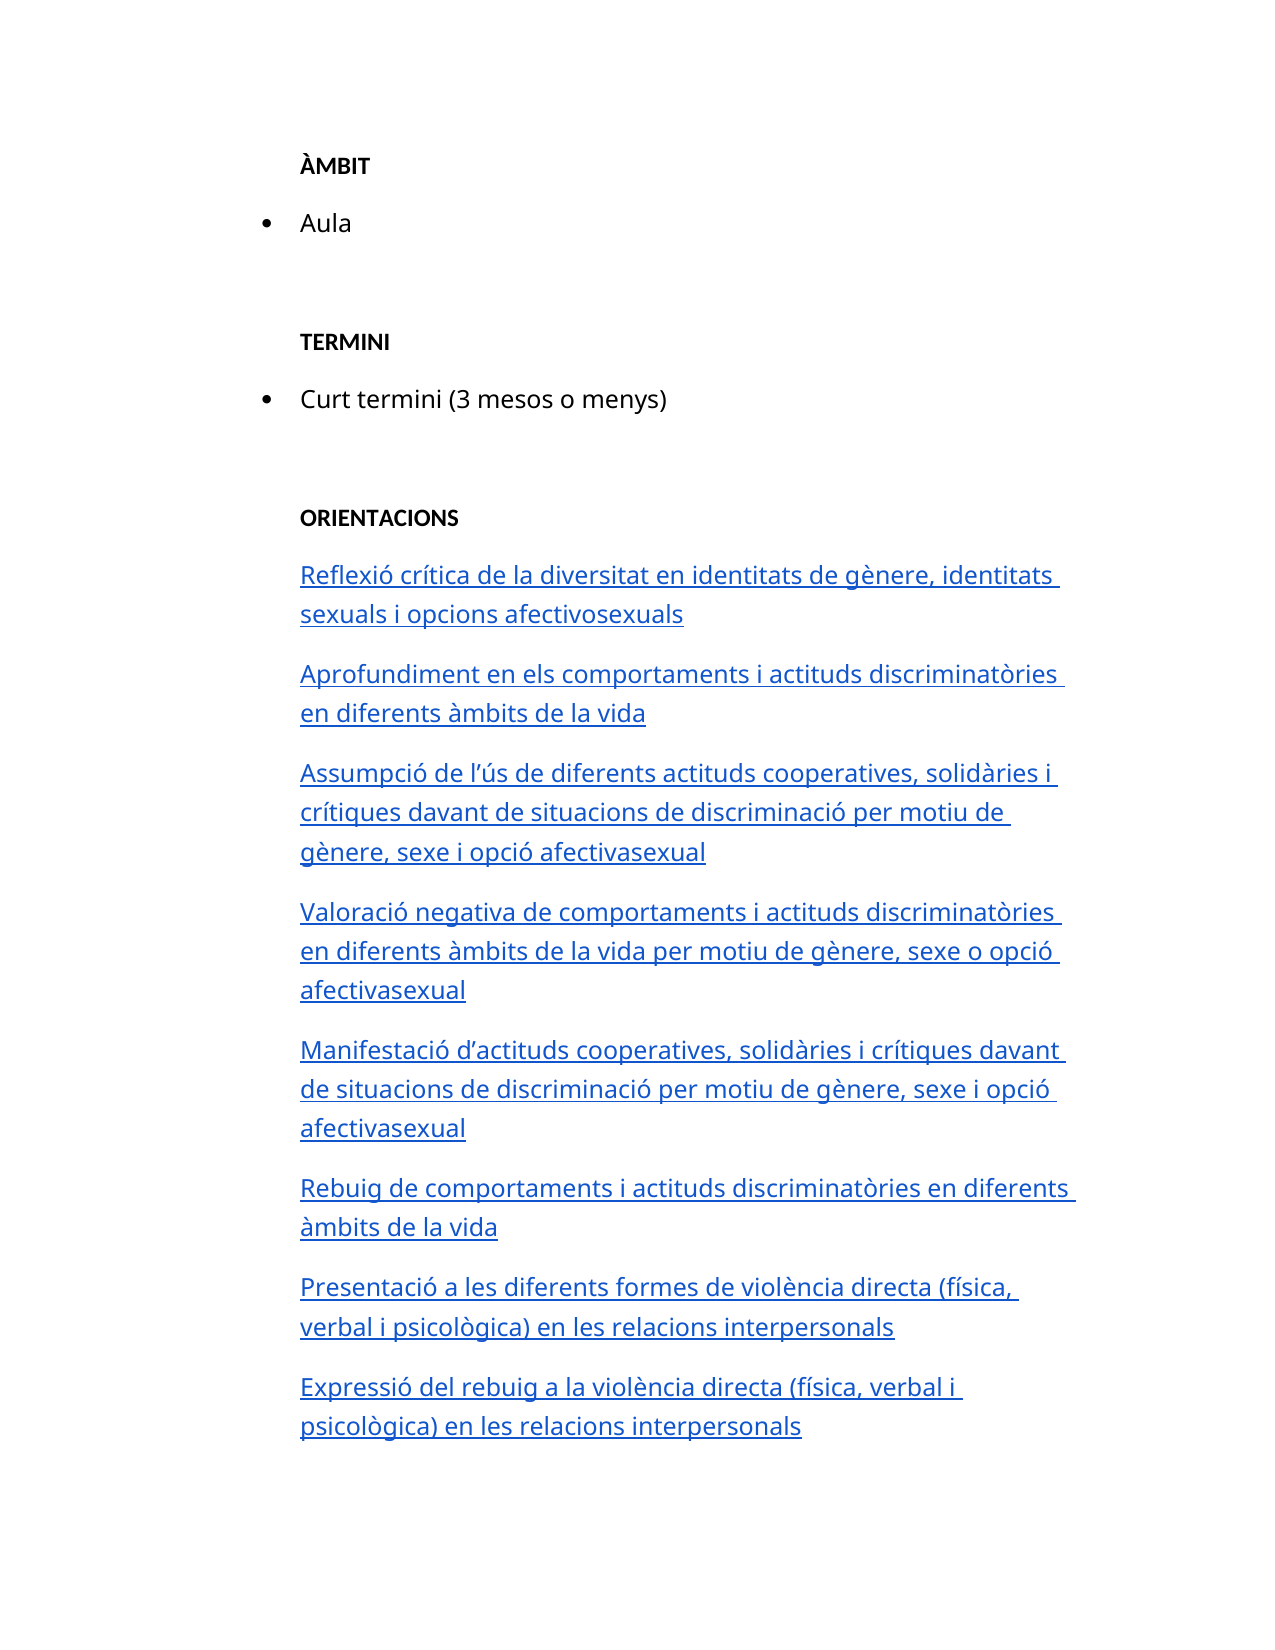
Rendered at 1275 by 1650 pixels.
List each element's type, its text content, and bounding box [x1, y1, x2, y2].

subtitle ORIENTACIONS [300, 502, 1087, 532]
text Aprofundiment en els comportaments i actituds discriminatòries en diferents àmbits de la vida [300, 657, 1087, 730]
subtitle TERMINI [300, 326, 1087, 356]
list Curt termini (3 mesos o menys) [262, 382, 1087, 416]
list Aula [262, 206, 1087, 240]
text Reflexió crítica de la diversitat en identitats de gènere, identitats sexuals i opcions afectivosexuals [300, 557, 1087, 631]
text Rebuig de comportaments i actituds discriminatòries en diferents àmbits de la vida [300, 1171, 1087, 1244]
text Expressió del rebuig a la violència directa (física, verbal i psicològica) en les relacions interpersonals [300, 1369, 1087, 1442]
text Manifestació d’actituds cooperatives, solidàries i crítiques davant de situacions de discriminació per motiu de gènere, sexe i opció afectivasexual [300, 1032, 1087, 1145]
text Assumpció de l’ús de diferents actituds cooperatives, solidàries i crítiques davant de situacions de discriminació per motiu de gènere, sexe i opció afectivasexual [300, 756, 1087, 868]
subtitle ÀMBIT [300, 150, 1087, 181]
text Presentació a les diferents formes de violència directa (física, verbal i psicològica) en les relacions interpersonals [300, 1270, 1087, 1343]
text Valoració negativa de comportaments i actituds discriminatòries en diferents àmbits de la vida per motiu de gènere, sexe o opció afectivasexual [300, 894, 1087, 1007]
